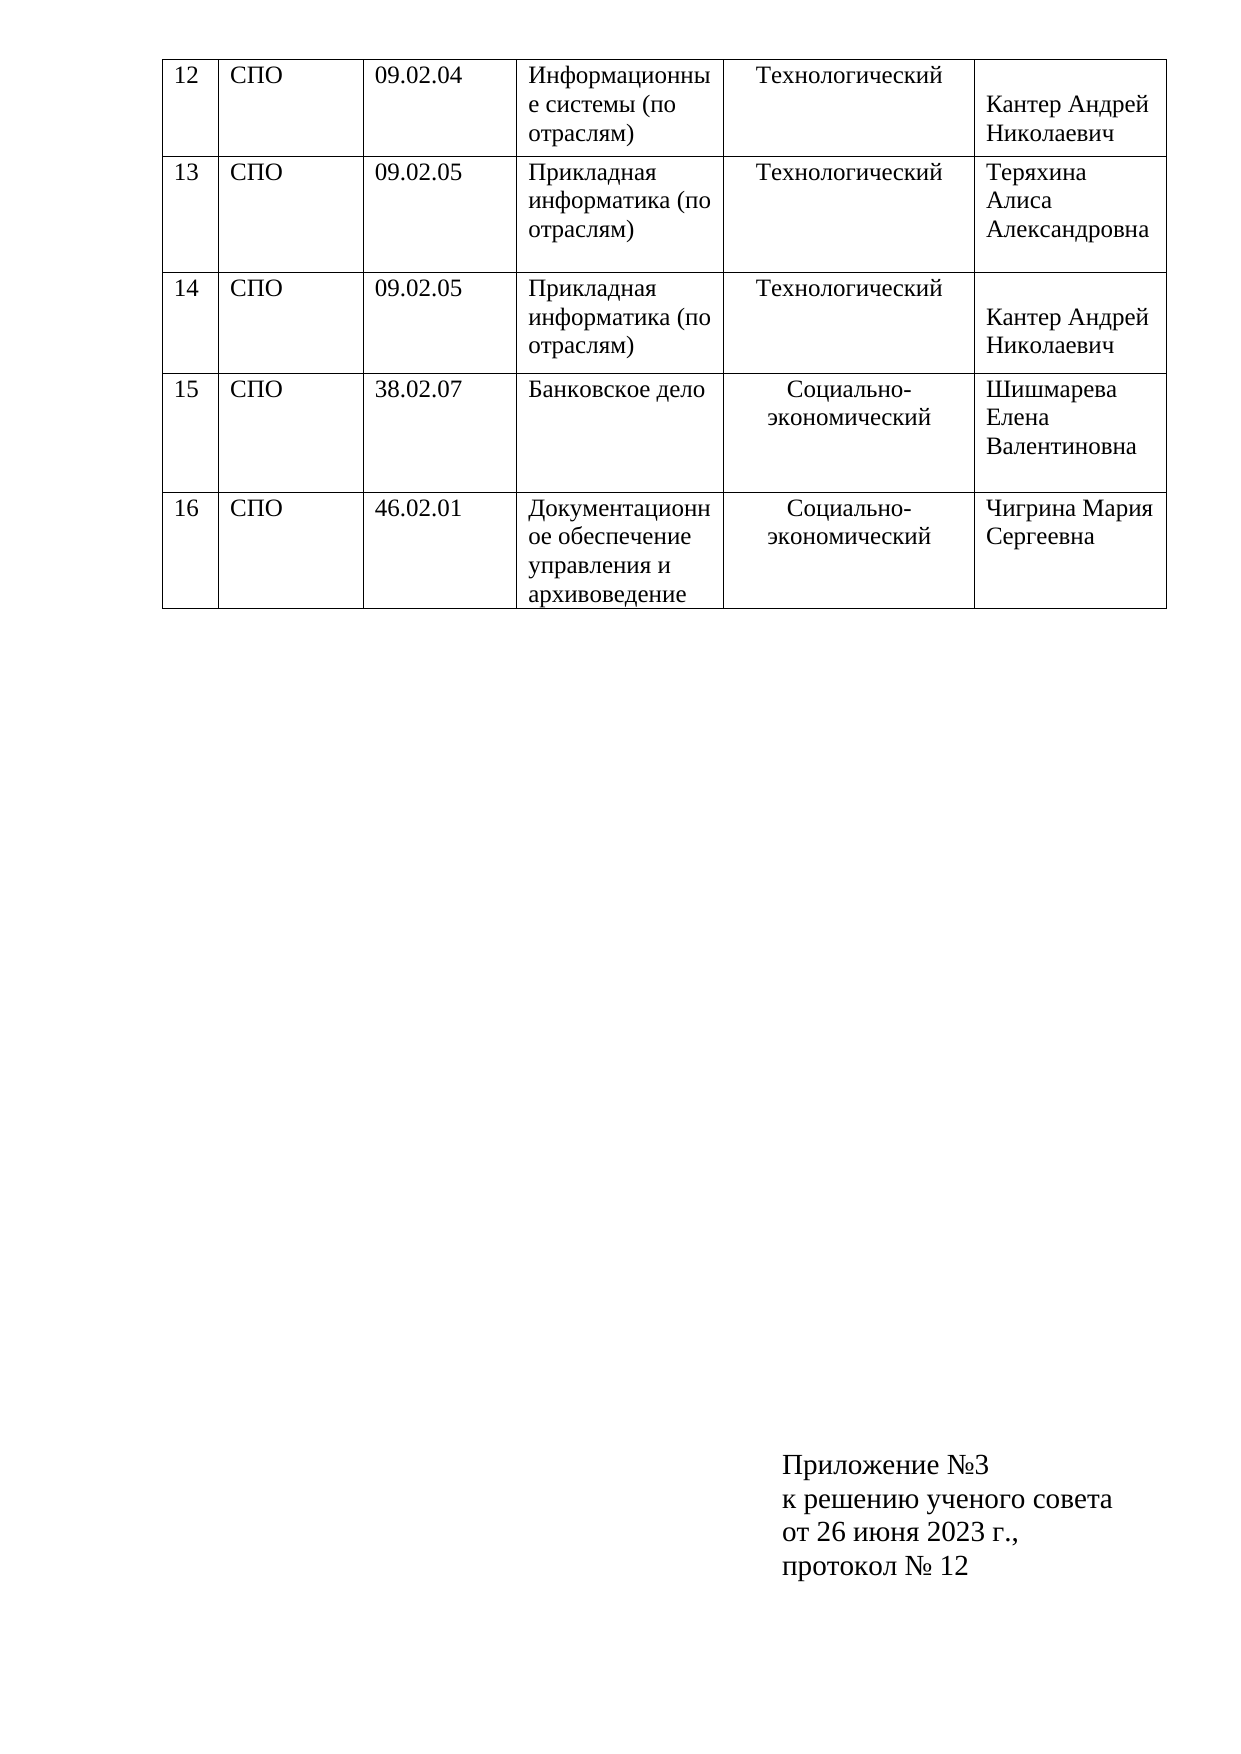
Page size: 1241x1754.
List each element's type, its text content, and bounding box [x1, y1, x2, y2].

table_cell Банковское дело [517, 374, 723, 492]
table_cell Теряхина Алиса Александровна [975, 157, 1166, 272]
table_cell 09.02.04 [364, 60, 516, 156]
table_cell Технологический [724, 157, 974, 272]
table_cell СПО [219, 273, 363, 373]
table_cell 16 [163, 493, 218, 608]
table_cell Технологический [724, 273, 974, 373]
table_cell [517, 60, 723, 156]
table_cell Шишмарева Елена Валентиновна [975, 374, 1166, 492]
table_cell СПО [219, 374, 363, 492]
table_cell Технологический [724, 60, 974, 156]
table_cell Кантер Андрей Николаевич [975, 273, 1166, 373]
table_cell Кантер Андрей Николаевич [975, 60, 1166, 156]
table_cell СПО [219, 493, 363, 608]
table_cell Чигрина Мария Сергеевна [975, 493, 1166, 608]
table_cell Документационное обеспечение управления и архивоведение [517, 493, 723, 608]
table_cell Социально-экономический [724, 493, 974, 608]
text к решению ученого совета от 26 июня 2023 г., протокол № 12 [782, 1481, 1181, 1581]
table_cell Прикладная информатика (по отраслям) [517, 273, 723, 373]
table_cell 09.02.05 [364, 273, 516, 373]
text Приложение №3 [782, 1447, 1181, 1481]
table_cell 46.02.01 [364, 493, 516, 608]
table_cell Прикладная информатика (по отраслям) [517, 157, 723, 272]
table_cell 38.02.07 [364, 374, 516, 492]
table_cell 09.02.05 [364, 157, 516, 272]
table_cell 15 [163, 374, 218, 492]
table_cell 13 [163, 157, 218, 272]
table_cell Социально-экономический [724, 374, 974, 492]
table_cell СПО [219, 157, 363, 272]
table_cell 12 [163, 60, 218, 156]
table_cell 14 [163, 273, 218, 373]
table_cell СПО [219, 60, 363, 156]
